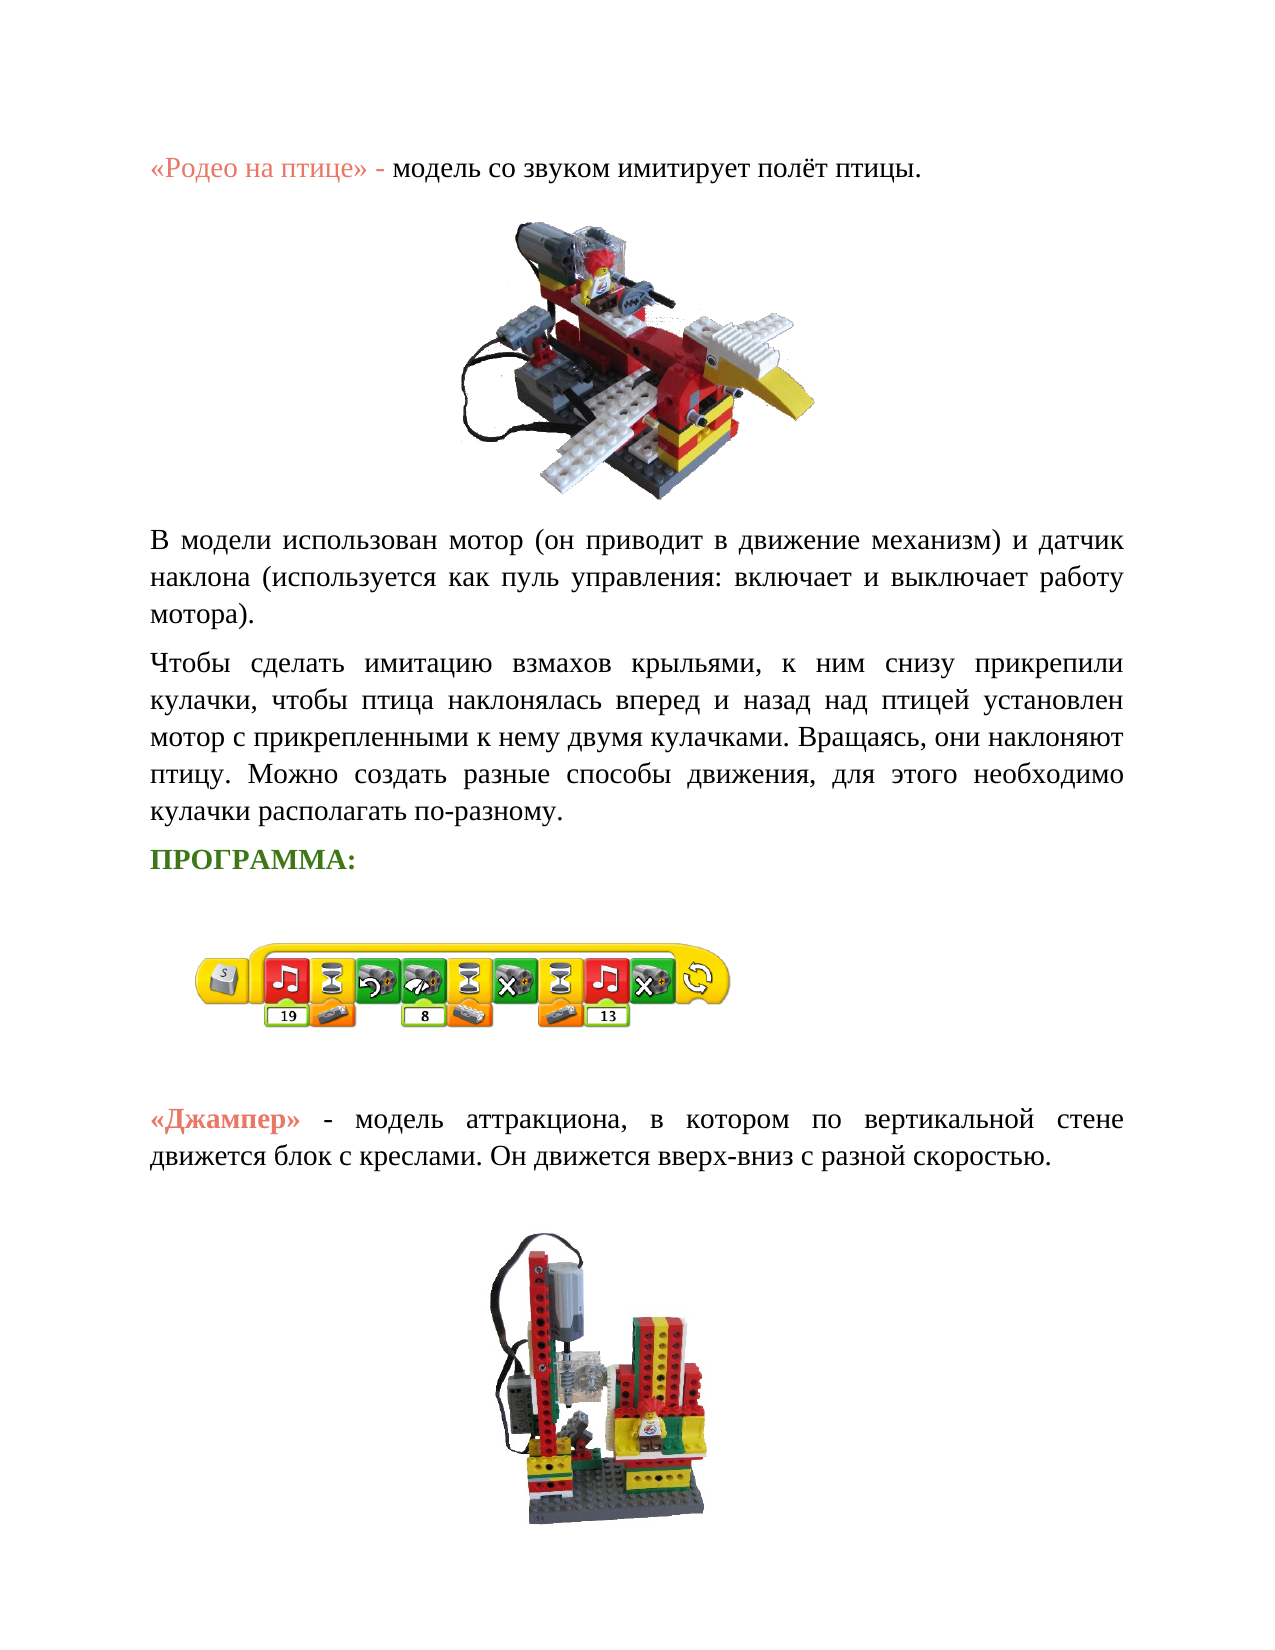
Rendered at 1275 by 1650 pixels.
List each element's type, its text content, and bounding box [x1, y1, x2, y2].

picture [484, 1231, 717, 1529]
text «Джампер» - модель аттракциона, в котором по вертикальной стене движется блок с креслами. Он движется вверх-вниз с разной скоростью. [150, 1101, 1125, 1171]
text ПРОГРАММА: [150, 842, 1125, 876]
text Чтобы сделать имитацию взмахов крыльями, к ним снизу прикрепили кулачки, чтобы птица наклонялась вперед и назад над птицей установлен мотор с прикрепленными к нему двумя кулачками. Вращаясь, они наклоняют птицу. Можно создать разные способы движения, для этого необходимо кулачки располагать по-разному. [150, 646, 1125, 827]
picture [150, 941, 1125, 1033]
text «Родео на птице» - модель со звуком имитирует полёт птицы. [150, 150, 1125, 183]
picture [455, 216, 820, 504]
